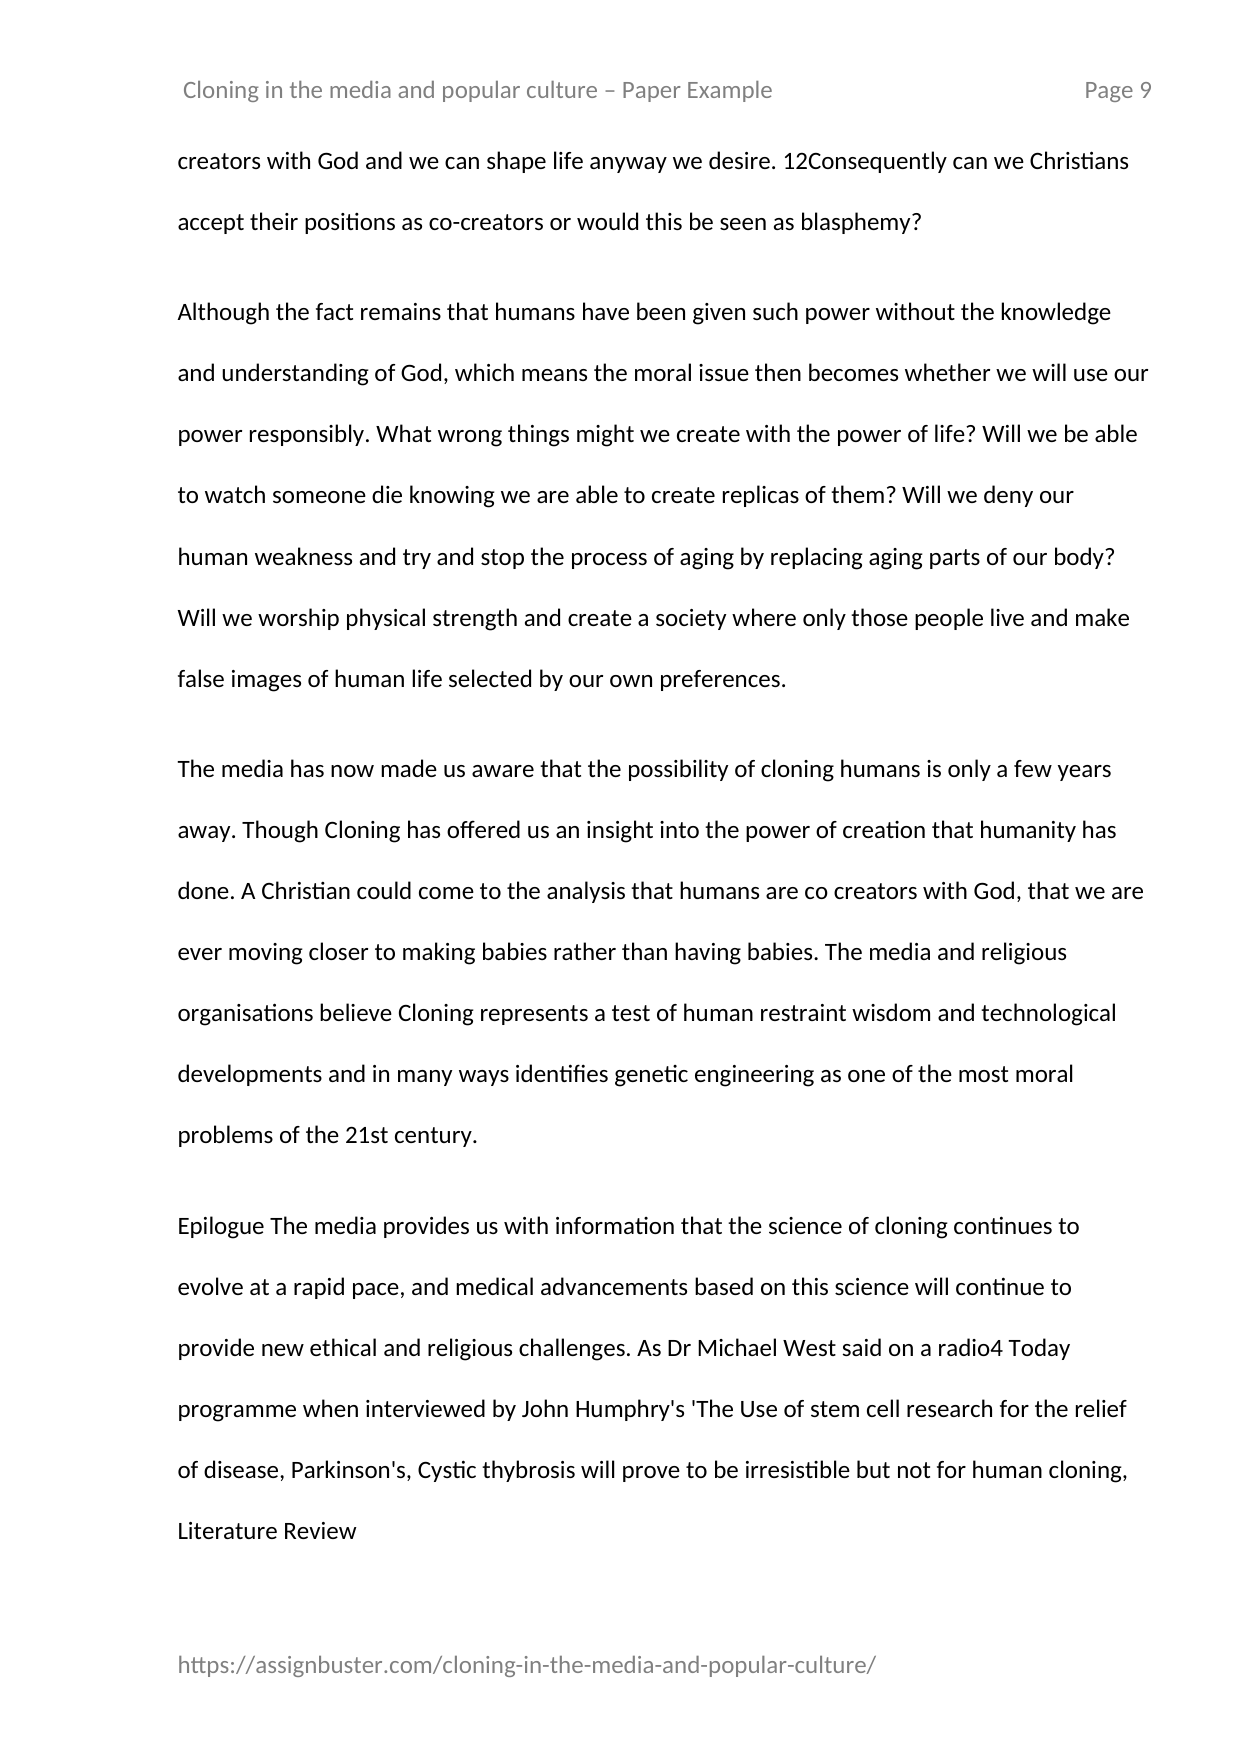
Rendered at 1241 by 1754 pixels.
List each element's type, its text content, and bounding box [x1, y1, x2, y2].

text The media has now made us aware that the possibility of cloning humans is only a few years away. Though Cloning has offered us an insight into the power of creation that humanity has done. A Christian could come to the analysis that humans are co creators with God, that we are ever moving closer to making babies rather than having babies. The media and religious organisations believe Cloning represents a test of human restraint wisdom and technological developments and in many ways identifies genetic engineering as one of the most moral problems of the 21st century. [177, 753, 1152, 1150]
text Although the fact remains that humans have been given such power without the knowledge and understanding of God, which means the moral issue then becomes whether we will use our power responsibly. What wrong things might we create with the power of life? Will we be able to watch someone die knowing we are able to create replicas of them? Will we deny our human weakness and try and stop the process of aging by replacing aging parts of our body? Will we worship physical strength and create a society where only those people live and make false images of human life selected by our own preferences. [177, 297, 1152, 693]
text Epilogue The media provides us with information that the science of cloning continues to evolve at a rapid pace, and medical advancements based on this science will continue to provide new ethical and religious challenges. As Dr Michael West said on a radio4 Today programme when interviewed by John Humphry's 'The Use of stem cell research for the relief of disease, Parkinson's, Cystic thybrosis will prove to be irresistible but not for human cloning, Literature Review [177, 1210, 1152, 1546]
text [177, 145, 1152, 237]
